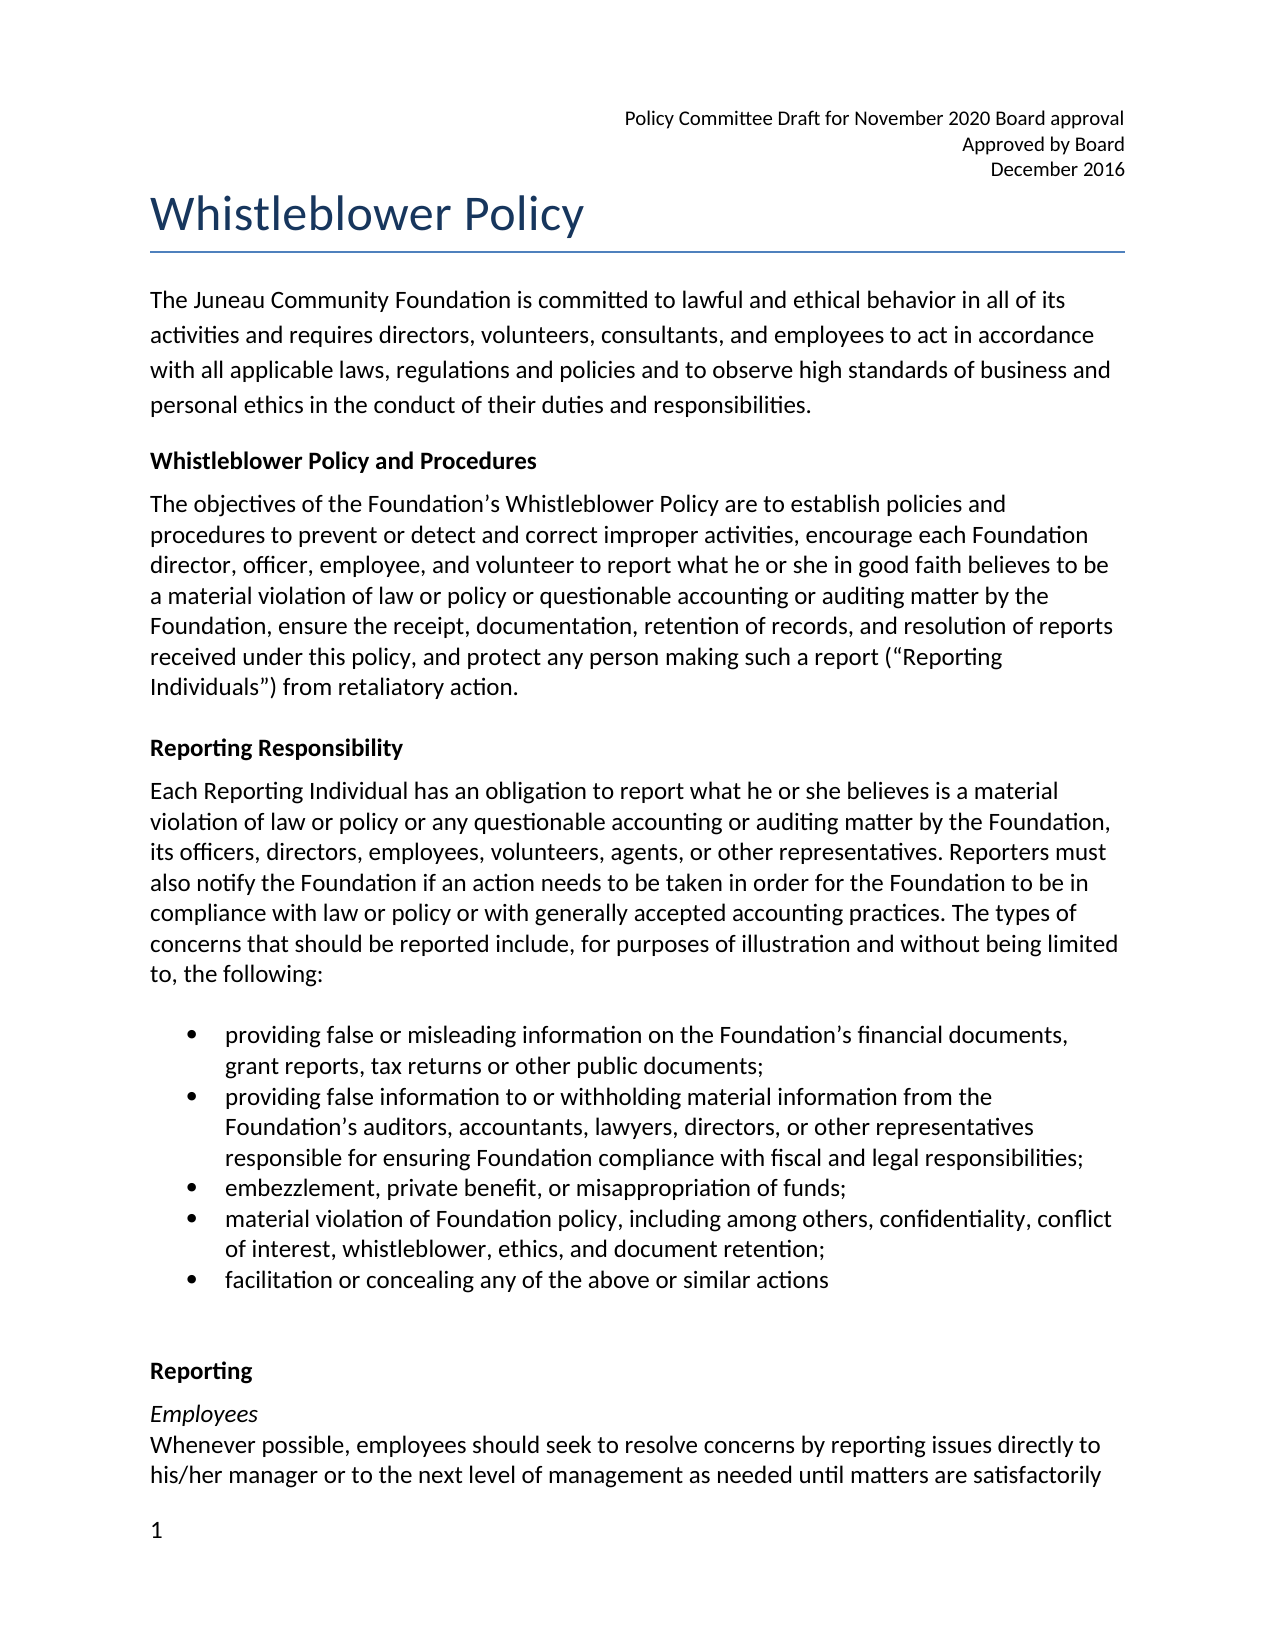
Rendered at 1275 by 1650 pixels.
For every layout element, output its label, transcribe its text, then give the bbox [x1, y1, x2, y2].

text Whistleblower Policy and Procedures [150, 445, 1125, 476]
list material violation of Foundation policy, including among others, confidentiality, conflict of interest, whistleblower, ethics, and document retention; [187, 1203, 1125, 1264]
text Reporting [150, 1355, 1125, 1386]
text Each Reporting Individual has an obligation to report what he or she believes is a material violation of law or policy or any questionable accounting or auditing matter by the Foundation, its officers, directors, employees, volunteers, agents, or other representatives. Reporters must also notify the Foundation if an action needs to be taken in order for the Foundation to be in compliance with law or policy or with generally accepted accounting practices. The types of concerns that should be reported include, for purposes of illustration and without being limited to, the following: [150, 776, 1125, 989]
text The objectives of the Foundation’s Whistleblower Policy are to establish policies and procedures to prevent or detect and correct improper activities, encourage each Foundation director, officer, employee, and volunteer to report what he or she in good faith believes to be a material violation of law or policy or questionable accounting or auditing matter by the Foundation, ensure the receipt, documentation, retention of records, and resolution of reports received under this policy, and protect any person making such a report (“Reporting Individuals”) from retaliatory action. [150, 488, 1125, 702]
list providing false or misleading information on the Foundation’s financial documents, grant reports, tax returns or other public documents; [187, 1020, 1125, 1081]
text Reporting Responsibility [150, 732, 1125, 763]
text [150, 1429, 1125, 1490]
title Whistleblower Policy [150, 182, 1125, 251]
list facilitation or concealing any of the above or similar actions [187, 1264, 1125, 1294]
text Employees [150, 1398, 1125, 1429]
list embezzlement, private benefit, or misappropriation of funds; [187, 1172, 1125, 1203]
list providing false information to or withholding material information from the Foundation’s auditors, accountants, lawyers, directors, or other representatives responsible for ensuring Foundation compliance with fiscal and legal responsibilities; [187, 1081, 1125, 1172]
text The Juneau Community Foundation is committed to lawful and ethical behavior in all of its activities and requires directors, volunteers, consultants, and employees to act in accordance with all applicable laws, regulations and policies and to observe high standards of business and personal ethics in the conduct of their duties and responsibilities. [150, 284, 1125, 420]
